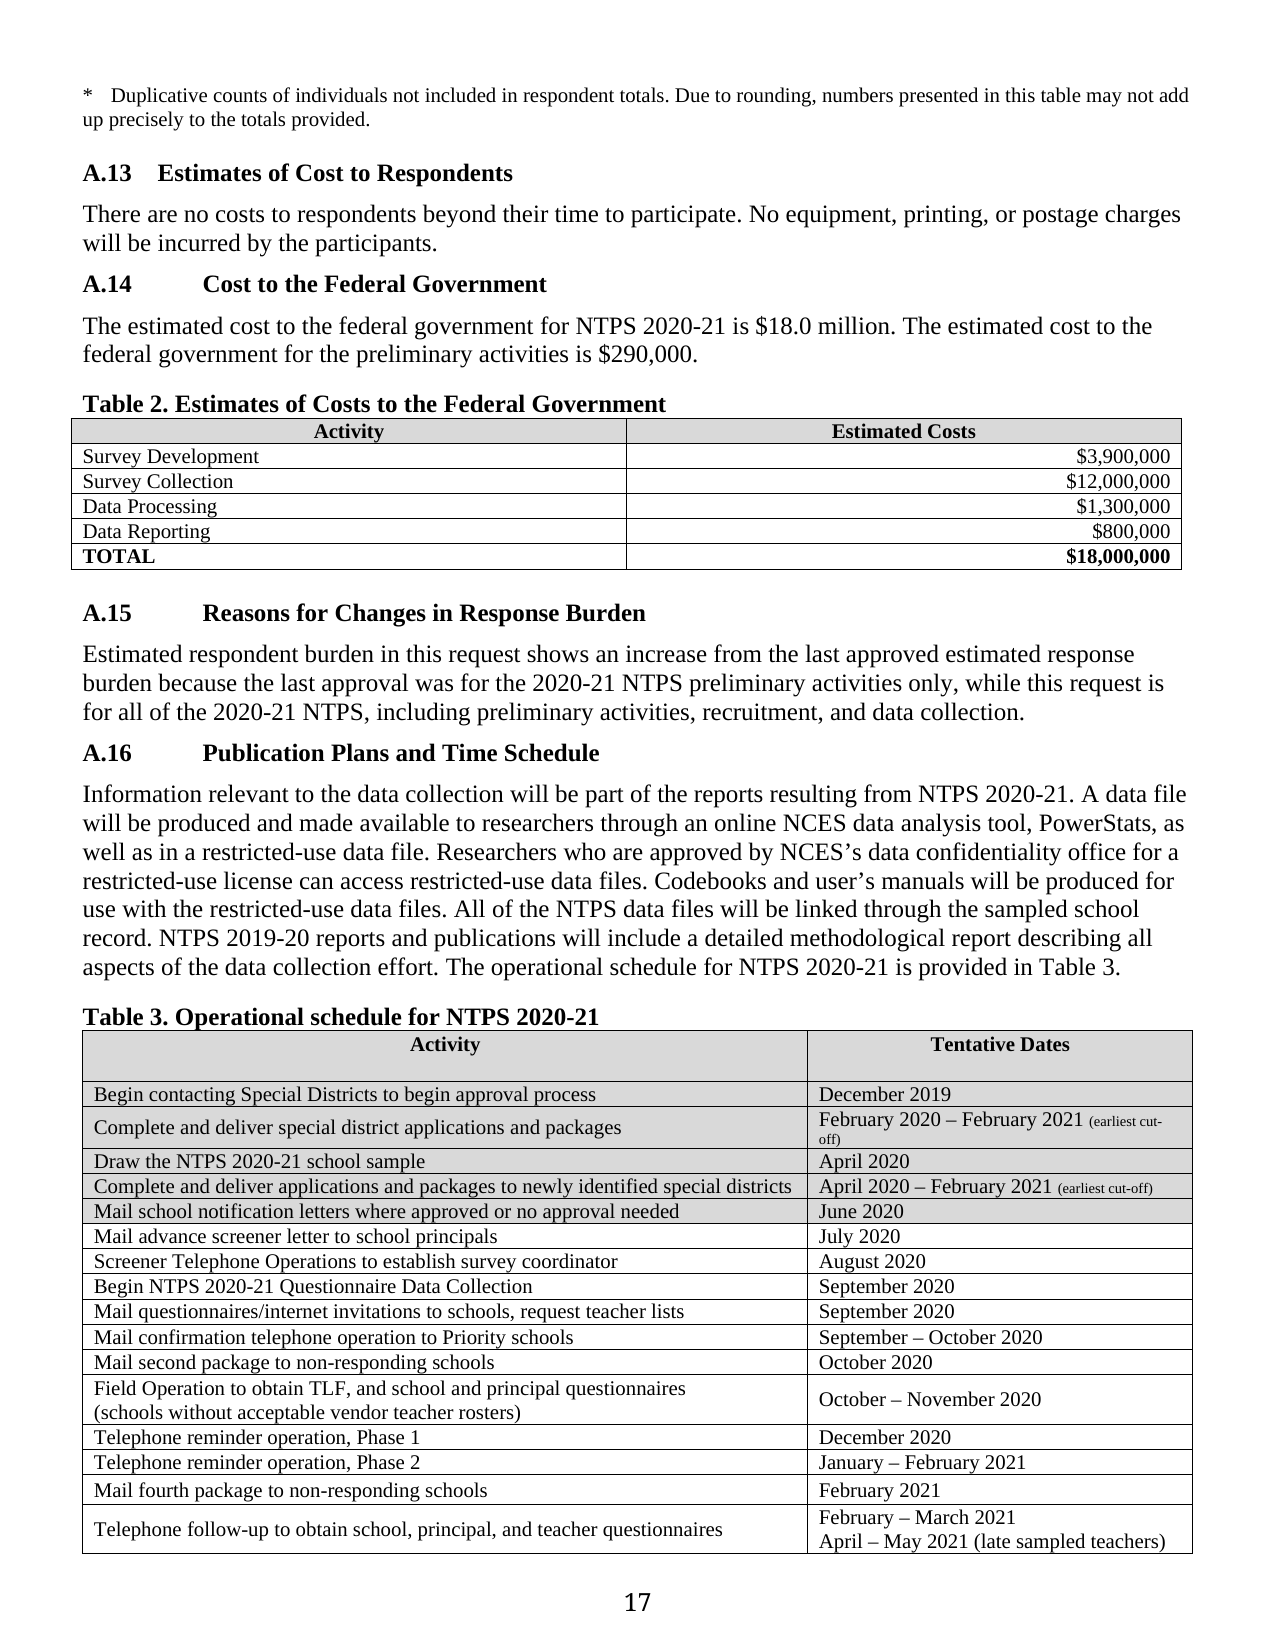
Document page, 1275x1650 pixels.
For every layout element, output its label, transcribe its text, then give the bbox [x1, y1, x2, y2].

table_cell Telephone reminder operation, Phase 2 [83, 1450, 807, 1474]
table_cell $800,000 [627, 519, 1181, 543]
table_cell Mail school notification letters where approved or no approval needed [83, 1199, 807, 1223]
table_header Tentative Dates [808, 1031, 1192, 1081]
subtitle A.13 Estimates of Cost to Respondents [82, 158, 1192, 187]
table_cell Mail fourth package to non-responding schools [83, 1475, 807, 1504]
table_cell Field Operation to obtain TLF, and school and principal questionnaires (schools without acceptable vendor teacher rosters) [83, 1375, 807, 1424]
table_cell Mail confirmation telephone operation to Priority schools [83, 1325, 807, 1349]
table_cell $12,000,000 [627, 469, 1181, 493]
table_cell Survey Collection [72, 469, 626, 493]
table_cell Screener Telephone Operations to establish survey coordinator [83, 1249, 807, 1273]
text There are no costs to respondents beyond their time to participate. No equipment, printing, or postage charges will be incurred by the participants. [82, 199, 1192, 257]
table_cell Mail questionnaires/internet invitations to schools, request teacher lists [83, 1300, 807, 1323]
text The estimated cost to the federal government for NTPS 2020-21 is $18.0 million. The estimated cost to the federal government for the preliminary activities is $290,000. [82, 311, 1192, 368]
table_cell September 2020 [808, 1300, 1192, 1323]
table_cell December 2019 [808, 1082, 1192, 1106]
table_cell September – October 2020 [808, 1325, 1192, 1349]
table_cell Begin contacting Special Districts to begin approval process [83, 1082, 807, 1106]
table_cell January – February 2021 [808, 1450, 1192, 1474]
subtitle A.15 Reasons for Changes in Response Burden [82, 598, 1192, 627]
text Information relevant to the data collection will be part of the reports resulting from NTPS 2020-21. A data file will be produced and made available to researchers through an online NCES data analysis tool, PowerStats, as well as in a restricted-use data file. Researchers who are approved by NCES’s data confidentiality office for a restricted-use license can access restricted-use data files. Codebooks and user’s manuals will be produced for use with the restricted-use data files. All of the NTPS data files will be linked through the sampled school record. NTPS 2019-20 reports and publications will include a detailed methodological report describing all aspects of the data collection effort. The operational schedule for NTPS 2020-21 is provided in Table 3. [82, 779, 1192, 981]
table_cell Survey Development [72, 444, 626, 468]
table_cell February 2021 [808, 1475, 1192, 1504]
table_cell April 2020 [808, 1149, 1192, 1173]
table_header Activity [83, 1031, 807, 1081]
table_cell September 2020 [808, 1274, 1192, 1298]
table_cell Complete and deliver applications and packages to newly identified special districts [83, 1174, 807, 1198]
table_cell Telephone reminder operation, Phase 1 [83, 1425, 807, 1449]
table_cell Data Processing [72, 494, 626, 518]
table_cell December 2020 [808, 1425, 1192, 1449]
subtitle A.16 Publication Plans and Time Schedule [82, 738, 1192, 767]
subtitle A.14 Cost to the Federal Government [82, 269, 1192, 298]
text Table 2. Estimates of Costs to the Federal Government [82, 389, 1192, 418]
table_cell October – November 2020 [808, 1375, 1192, 1424]
table_header Activity [72, 419, 626, 443]
table_cell October 2020 [808, 1350, 1192, 1374]
table_cell February – March 2021 April – May 2021 (late sampled teachers) [808, 1505, 1192, 1553]
table_cell June 2020 [808, 1199, 1192, 1223]
text Table 3. Operational schedule for NTPS 2020-21 [82, 1002, 1192, 1030]
table_cell Mail second package to non-responding schools [83, 1350, 807, 1374]
table_cell $18,000,000 [627, 544, 1181, 568]
table_cell $3,900,000 [627, 444, 1181, 468]
text * Duplicative counts of individuals not included in respondent totals. Due to rounding, numbers presented in this table may not add up precisely to the totals provided. [82, 82, 1192, 131]
text Estimated respondent burden in this request shows an increase from the last approved estimated response burden because the last approval was for the 2020-21 NTPS preliminary activities only, while this request is for all of the 2020-21 NTPS, including preliminary activities, recruitment, and data collection. [82, 639, 1192, 726]
table_cell February 2020 – February 2021 (earliest cut-off) [808, 1107, 1192, 1148]
table_cell April 2020 – February 2021 (earliest cut-off) [808, 1174, 1192, 1198]
table_cell July 2020 [808, 1224, 1192, 1248]
table_cell August 2020 [808, 1249, 1192, 1273]
table_cell Data Reporting [72, 519, 626, 543]
table_cell $1,300,000 [627, 494, 1181, 518]
table_cell Complete and deliver special district applications and packages [83, 1107, 807, 1148]
table_cell Mail advance screener letter to school principals [83, 1224, 807, 1248]
table_cell Begin NTPS 2020-21 Questionnaire Data Collection [83, 1274, 807, 1298]
table_header Estimated Costs [627, 419, 1181, 443]
table_cell TOTAL [72, 544, 626, 568]
table_cell Telephone follow-up to obtain school, principal, and teacher questionnaires [83, 1505, 807, 1553]
table_cell Draw the NTPS 2020-21 school sample [83, 1149, 807, 1173]
